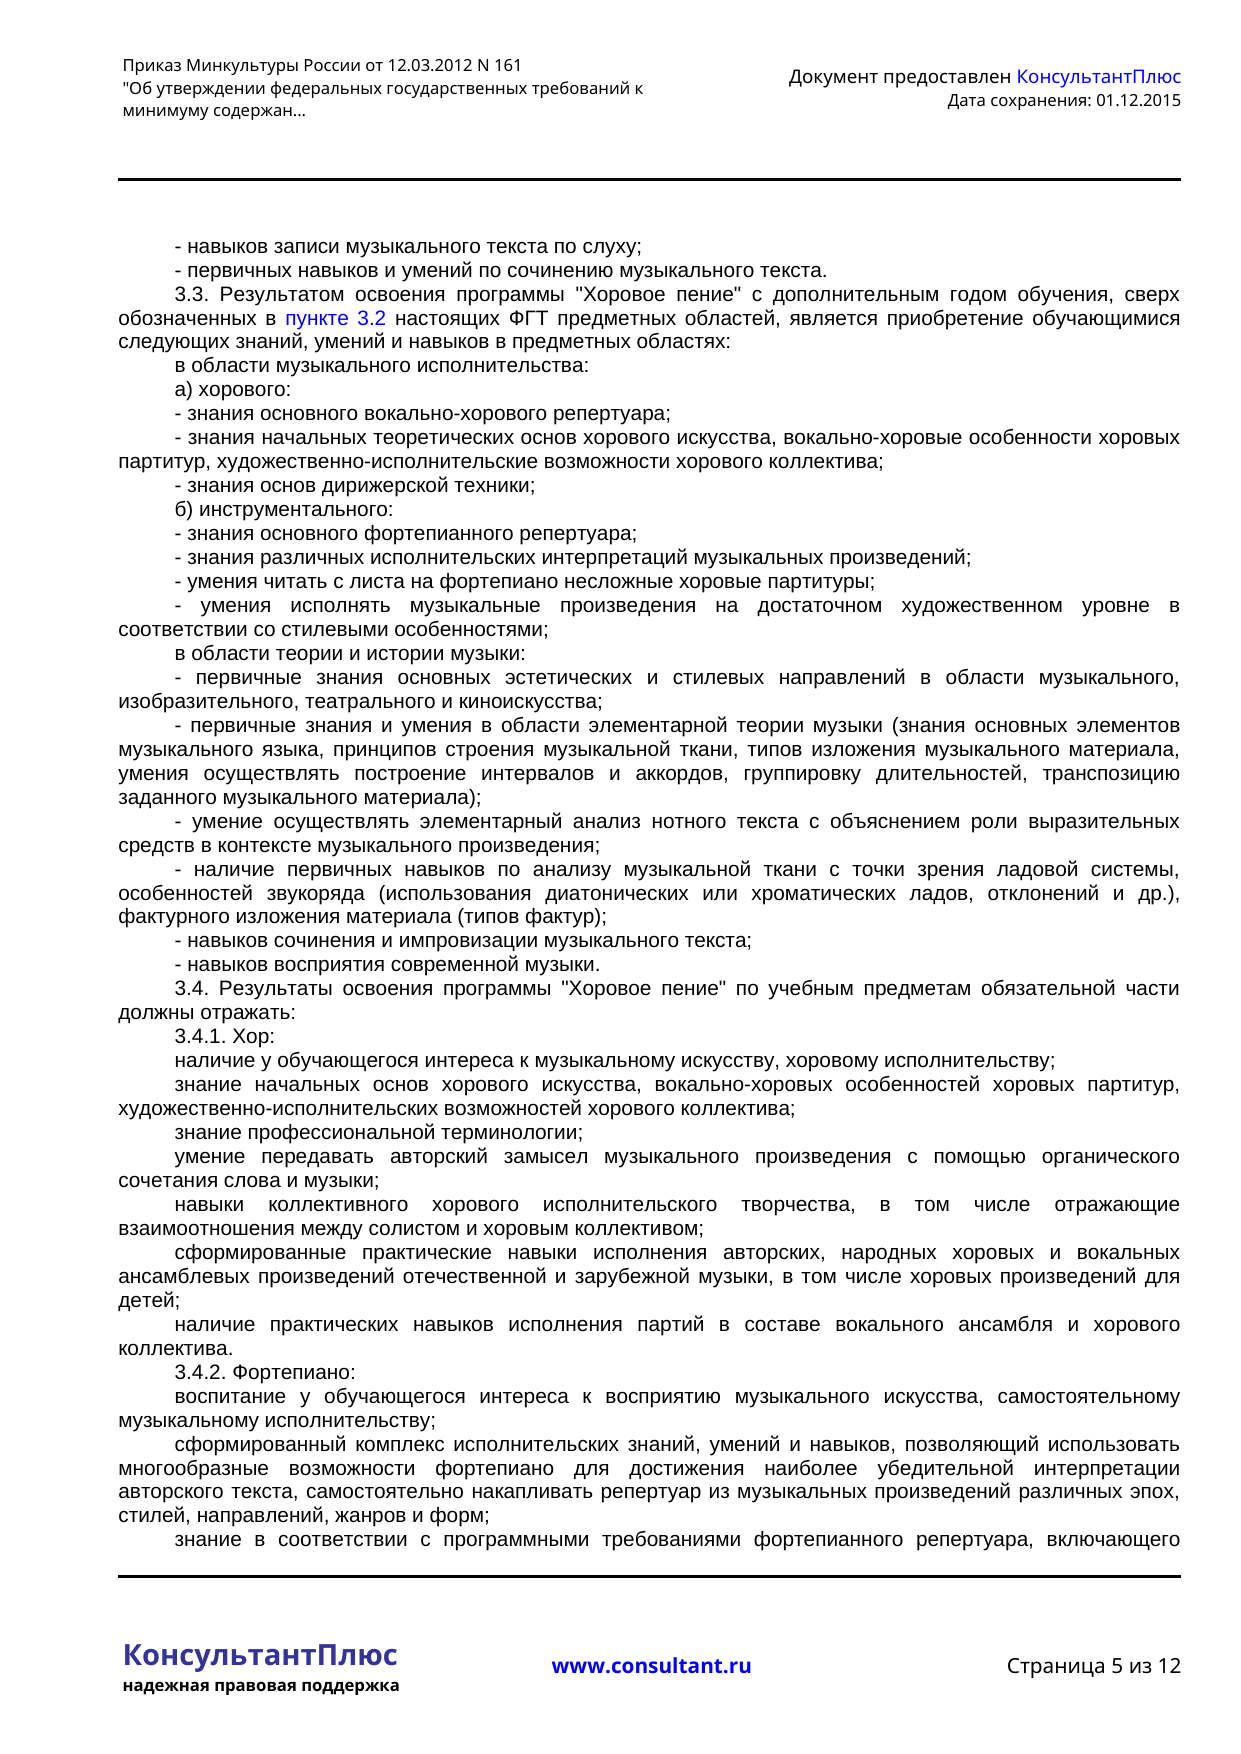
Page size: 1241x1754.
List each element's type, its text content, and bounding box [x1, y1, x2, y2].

text умение передавать авторский замысел музыкального произведения с помощью органического сочетания слова и музыки; [118, 1144, 1181, 1192]
text воспитание у обучающегося интереса к восприятию музыкального искусства, самостоятельному музыкальному исполнительству; [118, 1383, 1181, 1431]
text - навыков записи музыкального текста по слуху; [118, 233, 1181, 257]
text наличие практических навыков исполнения партий в составе вокального ансамбля и хорового коллектива. [118, 1312, 1181, 1359]
text - первичные знания основных эстетических и стилевых направлений в области музыкального, изобразительного, театрального и киноискусства; [118, 665, 1181, 713]
text наличие у обучающегося интереса к музыкальному искусству, хоровому исполнительству; [118, 1048, 1181, 1072]
text знание начальных основ хорового искусства, вокально-хоровых особенностей хоровых партитур, художественно-исполнительских возможностей хорового коллектива; [118, 1072, 1181, 1120]
text - знания основ дирижерской техники; [118, 473, 1181, 497]
text навыки коллективного хорового исполнительского творчества, в том числе отражающие взаимоотношения между солистом и хоровым коллективом; [118, 1192, 1181, 1240]
text - первичных навыков и умений по сочинению музыкального текста. [118, 257, 1181, 281]
text 3.3. Результатом освоения программы "Хоровое пение" с дополнительным годом обучения, сверх обозначенных в пункте 3.2 настоящих ФГТ предметных областей, является приобретение обучающимися следующих знаний, умений и навыков в предметных областях: [118, 281, 1181, 353]
text - первичные знания и умения в области элементарной теории музыки (знания основных элементов музыкального языка, принципов строения музыкальной ткани, типов изложения музыкального материала, умения осуществлять построение интервалов и аккордов, группировку длительностей, транспозицию заданного музыкального материала); [118, 713, 1181, 808]
text - умение осуществлять элементарный анализ нотного текста с объяснением роли выразительных средств в контексте музыкального произведения; [118, 808, 1181, 856]
text - навыков восприятия современной музыки. [118, 952, 1181, 976]
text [118, 1527, 1181, 1551]
text - знания основного вокально-хорового репертуара; [118, 401, 1181, 425]
text сформированные практические навыки исполнения авторских, народных хоровых и вокальных ансамблевых произведений отечественной и зарубежной музыки, в том числе хоровых произведений для детей; [118, 1240, 1181, 1312]
text - умения читать с листа на фортепиано несложные хоровые партитуры; [118, 569, 1181, 593]
text сформированный комплекс исполнительских знаний, умений и навыков, позволяющий использовать многообразные возможности фортепиано для достижения наиболее убедительной интерпретации авторского текста, самостоятельно накапливать репертуар из музыкальных произведений различных эпох, стилей, направлений, жанров и форм; [118, 1431, 1181, 1527]
text б) инструментального: [118, 497, 1181, 521]
text - знания основного фортепианного репертуара; [118, 521, 1181, 545]
text - знания начальных теоретических основ хорового искусства, вокально-хоровые особенности хоровых партитур, художественно-исполнительские возможности хорового коллектива; [118, 425, 1181, 473]
text 3.4.2. Фортепиано: [118, 1359, 1181, 1383]
text в области музыкального исполнительства: [118, 353, 1181, 377]
text в области теории и истории музыки: [118, 641, 1181, 665]
text 3.4.1. Хор: [118, 1024, 1181, 1048]
text а) хорового: [118, 377, 1181, 401]
text - знания различных исполнительских интерпретаций музыкальных произведений; [118, 545, 1181, 569]
text - умения исполнять музыкальные произведения на достаточном художественном уровне в соответствии со стилевыми особенностями; [118, 593, 1181, 641]
text знание профессиональной терминологии; [118, 1120, 1181, 1144]
text - навыков сочинения и импровизации музыкального текста; [118, 928, 1181, 952]
text 3.4. Результаты освоения программы "Хоровое пение" по учебным предметам обязательной части должны отражать: [118, 976, 1181, 1024]
text - наличие первичных навыков по анализу музыкальной ткани с точки зрения ладовой системы, особенностей звукоряда (использования диатонических или хроматических ладов, отклонений и др.), фактурного изложения материала (типов фактур); [118, 856, 1181, 928]
